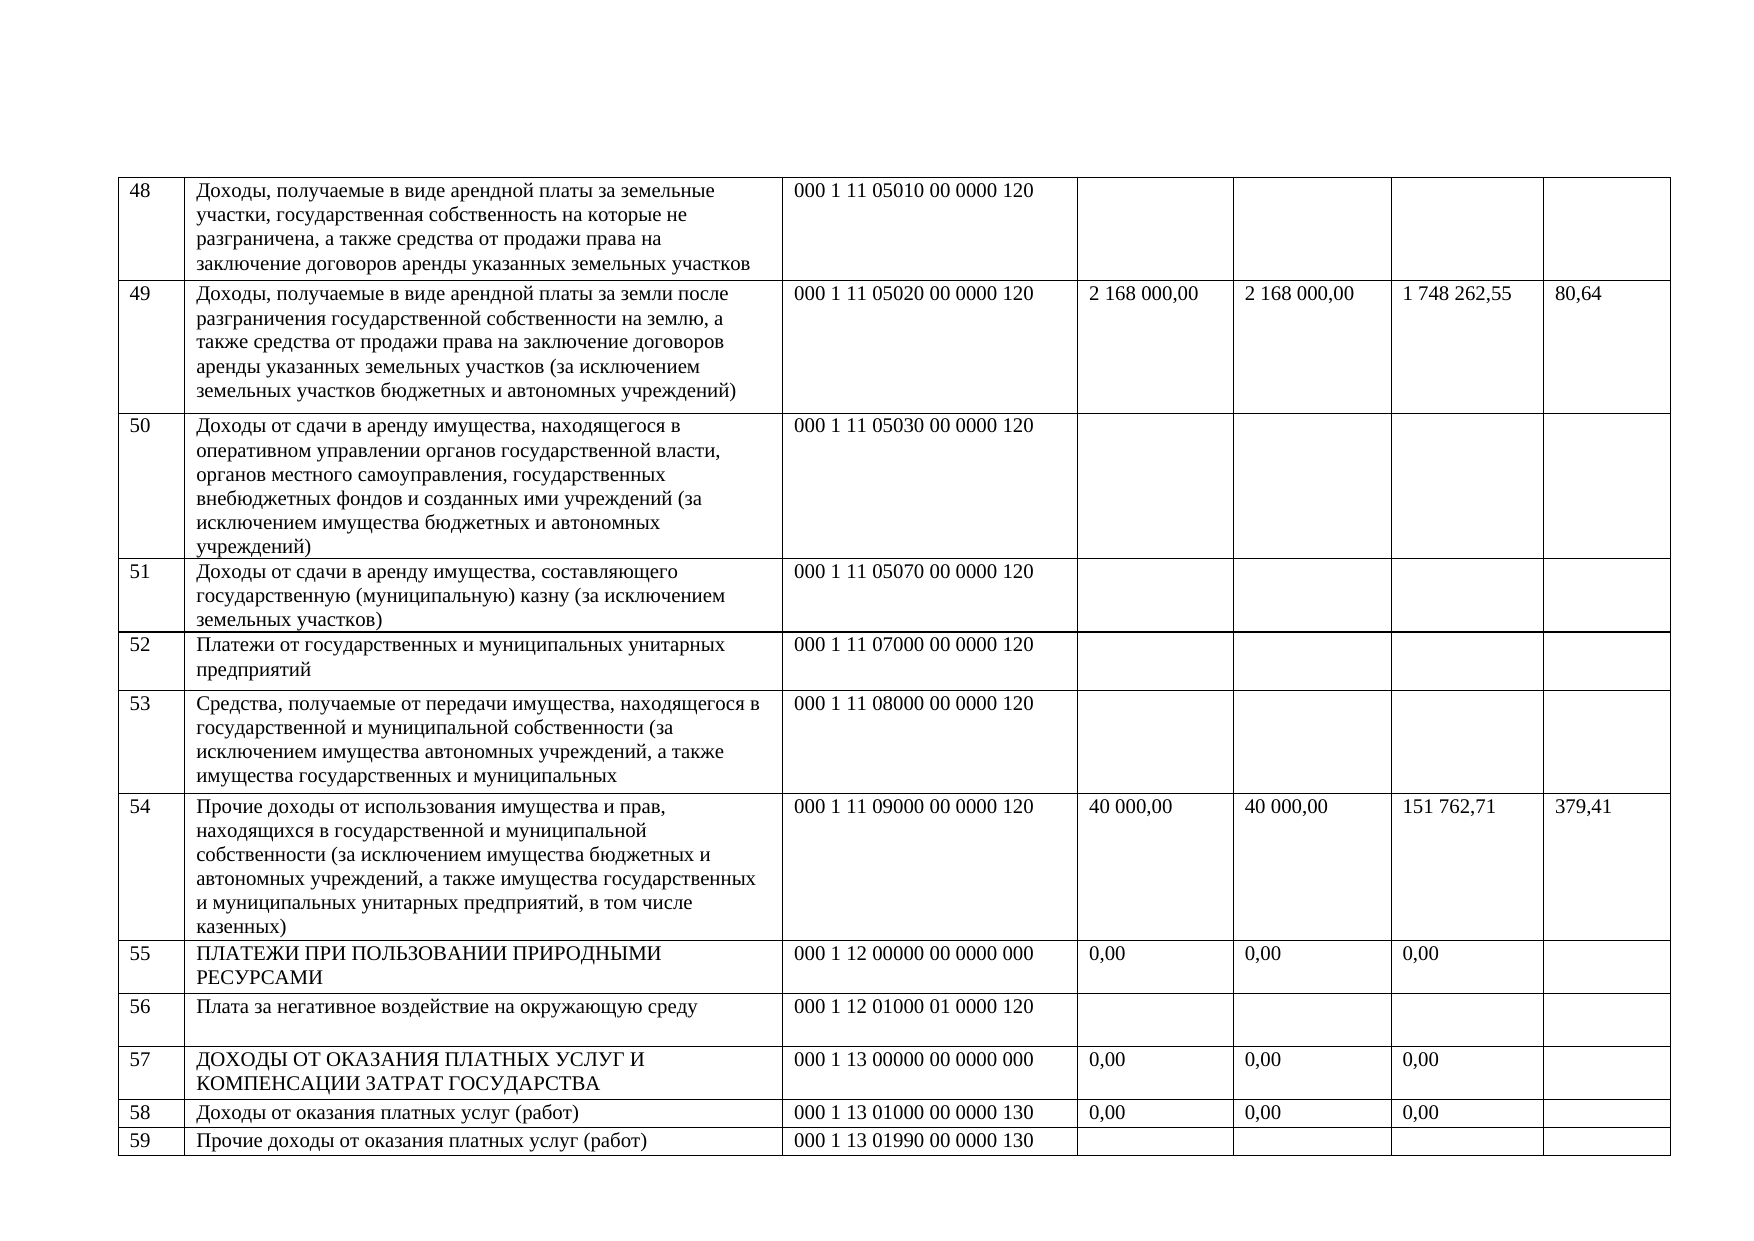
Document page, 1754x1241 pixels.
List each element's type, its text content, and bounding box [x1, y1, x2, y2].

table_cell 000 1 11 07000 00 0000 120 [783, 633, 1077, 690]
table_cell 000 1 11 05070 00 0000 120 [783, 559, 1077, 631]
table_cell 000 1 13 01990 00 0000 130 [783, 1128, 1077, 1155]
table_cell 58 [119, 1100, 184, 1127]
table_cell Доходы от сдачи в аренду имущества, составляющего государственную (муниципальную) казну (за исключением земельных участков) [185, 559, 782, 631]
table_cell 53 [119, 691, 184, 793]
table_cell 40 000,00 [1078, 794, 1233, 939]
table_cell Доходы от сдачи в аренду имущества, находящегося в оперативном управлении органов государственной власти, органов местного самоуправления, государственных внебюджетных фондов и созданных ими учреждений (за исключением имущества бюджетных и автономных учреждений) [185, 414, 782, 558]
table_cell ПЛАТЕЖИ ПРИ ПОЛЬЗОВАНИИ ПРИРОДНЫМИ РЕСУРСАМИ [185, 941, 782, 993]
table_cell 56 [119, 994, 184, 1046]
table_cell [1544, 633, 1670, 690]
table_cell [1078, 414, 1233, 558]
table_cell [1234, 1128, 1391, 1155]
table_cell 50 [119, 414, 184, 558]
table_cell 379,41 [1544, 794, 1670, 939]
table_cell 000 1 11 05030 00 0000 120 [783, 414, 1077, 558]
table_cell Прочие доходы от использования имущества и прав, находящихся в государственной и муниципальной собственности (за исключением имущества бюджетных и автономных учреждений, а также имущества государственных и муниципальных унитарных предприятий, в том числе казенных) [185, 794, 782, 939]
table_cell [1392, 994, 1543, 1046]
table_cell Доходы, получаемые в виде арендной платы за земельные участки, государственная собственность на которые не разграничена, а также средства от продажи права на заключение договоров аренды указанных земельных участков [185, 178, 782, 280]
table_cell 2 168 000,00 [1234, 281, 1391, 412]
table_cell 51 [119, 559, 184, 631]
table_cell Плата за негативное воздействие на окружающую среду [185, 994, 782, 1046]
table_cell 55 [119, 941, 184, 993]
table_cell Средства, получаемые от передачи имущества, находящегося в государственной и муниципальной собственности (за исключением имущества автономных учреждений, а также имущества государственных и муниципальных [185, 691, 782, 793]
table_cell 0,00 [1234, 1100, 1391, 1127]
table_cell [1544, 414, 1670, 558]
table_cell 0,00 [1392, 1100, 1543, 1127]
table_cell [1078, 994, 1233, 1046]
table_cell 49 [119, 281, 184, 412]
table_cell 48 [119, 178, 184, 280]
table_cell [1392, 633, 1543, 690]
table_cell 151 762,71 [1392, 794, 1543, 939]
table_cell 0,00 [1392, 941, 1543, 993]
table_cell [1392, 691, 1543, 793]
table_cell [1078, 633, 1233, 690]
table_cell 000 1 11 05010 00 0000 120 [783, 178, 1077, 280]
table_cell 0,00 [1234, 1047, 1391, 1099]
table_cell 000 1 13 00000 00 0000 000 [783, 1047, 1077, 1099]
table_cell [1544, 1047, 1670, 1099]
table_cell Доходы от оказания платных услуг (работ) [185, 1100, 782, 1127]
table_cell 000 1 13 01000 00 0000 130 [783, 1100, 1077, 1127]
table_cell [1392, 414, 1543, 558]
table_cell Платежи от государственных и муниципальных унитарных предприятий [185, 633, 782, 690]
table_cell 0,00 [1078, 941, 1233, 993]
table_cell [1234, 178, 1391, 280]
table_cell [1544, 941, 1670, 993]
table_cell [1234, 633, 1391, 690]
table_cell [1234, 994, 1391, 1046]
table_cell [1544, 559, 1670, 631]
table_cell [1544, 1100, 1670, 1127]
table_cell [1234, 691, 1391, 793]
table_cell 80,64 [1544, 281, 1670, 412]
table_cell 0,00 [1392, 1047, 1543, 1099]
table_cell [1392, 178, 1543, 280]
table_cell [1544, 178, 1670, 280]
table_cell 0,00 [1234, 941, 1391, 993]
table_cell 000 1 12 01000 01 0000 120 [783, 994, 1077, 1046]
table_cell 52 [119, 633, 184, 690]
table_cell 000 1 11 09000 00 0000 120 [783, 794, 1077, 939]
table_cell 000 1 11 08000 00 0000 120 [783, 691, 1077, 793]
table_cell [1544, 1128, 1670, 1155]
table_cell Доходы, получаемые в виде арендной платы за земли после разграничения государственной собственности на землю, а также средства от продажи права на заключение договоров аренды указанных земельных участков (за исключением земельных участков бюджетных и автономных учреждений) [185, 281, 782, 412]
table_cell 0,00 [1078, 1047, 1233, 1099]
table_cell 0,00 [1078, 1100, 1233, 1127]
table_cell [1234, 559, 1391, 631]
table_cell [1392, 559, 1543, 631]
table_cell [1078, 559, 1233, 631]
table_cell Прочие доходы от оказания платных услуг (работ) [185, 1128, 782, 1155]
table_cell ДОХОДЫ ОТ ОКАЗАНИЯ ПЛАТНЫХ УСЛУГ И КОМПЕНСАЦИИ ЗАТРАТ ГОСУДАРСТВА [185, 1047, 782, 1099]
table_cell 2 168 000,00 [1078, 281, 1233, 412]
table_cell [1078, 1128, 1233, 1155]
table_cell 57 [119, 1047, 184, 1099]
table_cell [1544, 994, 1670, 1046]
table_cell 54 [119, 794, 184, 939]
table_cell 000 1 12 00000 00 0000 000 [783, 941, 1077, 993]
table_cell [1544, 691, 1670, 793]
table_cell [1078, 691, 1233, 793]
table_cell 59 [119, 1128, 184, 1155]
table_cell [1392, 1128, 1543, 1155]
table_cell [1078, 178, 1233, 280]
table_cell [1234, 414, 1391, 558]
table_cell 40 000,00 [1234, 794, 1391, 939]
table_cell 000 1 11 05020 00 0000 120 [783, 281, 1077, 412]
table_cell 1 748 262,55 [1392, 281, 1543, 412]
